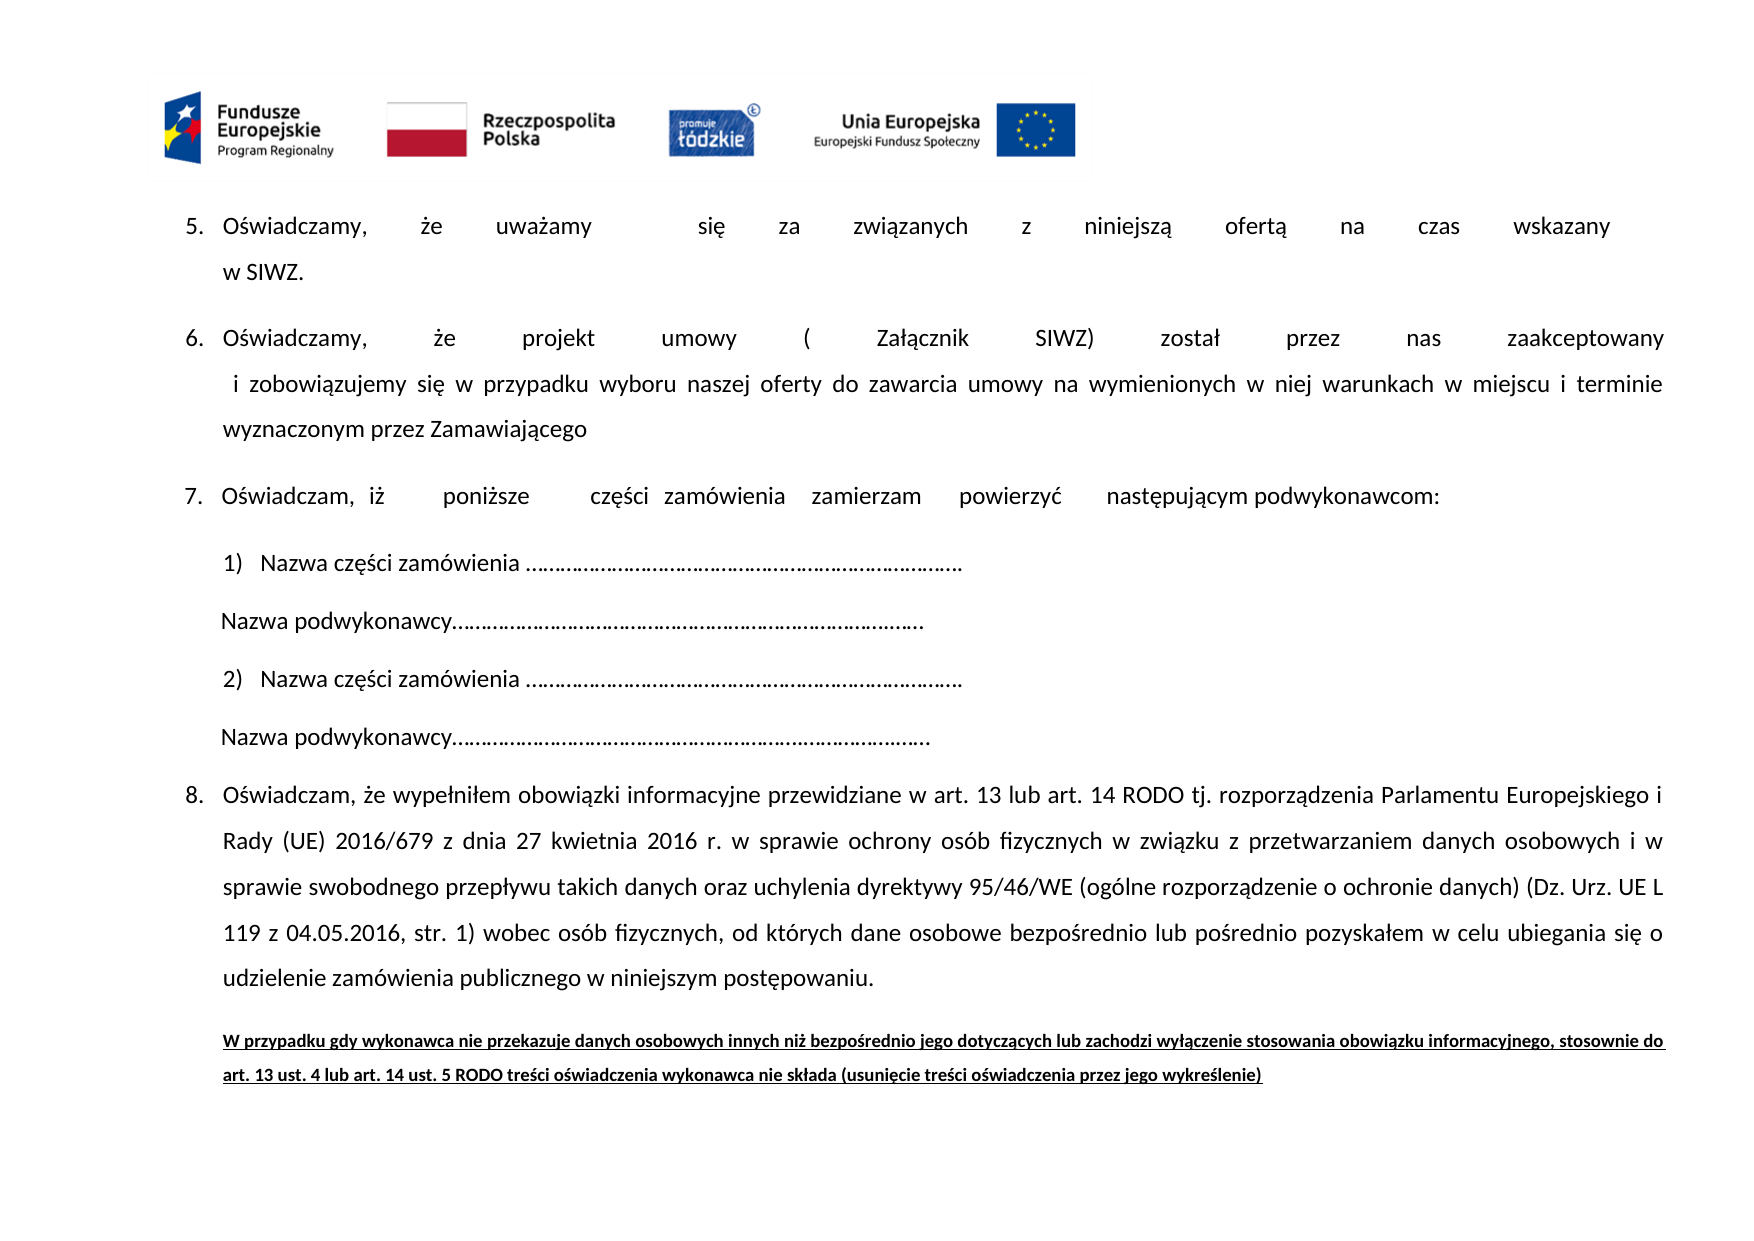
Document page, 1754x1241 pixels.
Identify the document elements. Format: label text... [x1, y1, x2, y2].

text Nazwa podwykonawcy…………………………………………………….…………….…… [221, 721, 1695, 752]
list Nazwa części zamówienia …………………………………………………………………. [223, 547, 1665, 577]
picture [147, 73, 1093, 182]
list Nazwa części zamówienia …………………………………………………………………. [223, 663, 1665, 694]
list Oświadczam, iż poniższe części zamówienia zamierzam powierzyć następującym podwykonawcom: [184, 480, 1665, 511]
list Oświadczam, że wypełniłem obowiązki informacyjne przewidziane w art. 13 lub art. 14 RODO tj. rozporządzenia Parlamentu Europejskiego i Rady (UE) 2016/679 z dnia 27 kwietnia 2016 r. w sprawie ochrony osób fizycznych w związku z przetwarzaniem danych osobowych i w sprawie swobodnego przepływu takich danych oraz uchylenia dyrektywy 95/46/WE (ogólne rozporządzenie o ochronie danych) (Dz. Urz. UE L 119 z 04.05.2016, str. 1) wobec osób fizycznych, od których dane osobowe bezpośrednio lub pośrednio pozyskałem w celu ubiegania się o udzielenie zamówienia publicznego w niniejszym postępowaniu. [185, 780, 1665, 993]
text Nazwa podwykonawcy………………………………………………………………….…… [221, 605, 1665, 636]
list Oświadczamy, że uważamy się za związanych z niniejszą ofertą na czas wskazany w SIWZ. [185, 210, 1665, 286]
list Oświadczamy, że projekt umowy ( Załącznik SIWZ) został przez nas zaakceptowany i zobowiązujemy się w przypadku wyboru naszej oferty do zawarcia umowy na wymienionych w niej warunkach w miejscu i terminie wyznaczonym przez Zamawiającego [185, 322, 1665, 444]
text W przypadku gdy wykonawca nie przekazuje danych osobowych innych niż bezpośrednio jego dotyczących lub zachodzi wyłączenie stosowania obowiązku informacyjnego, stosownie do art. 13 ust. 4 lub art. 14 ust. 5 RODO treści oświadczenia wykonawca nie składa (usunięcie treści oświadczenia przez jego wykreślenie) [223, 1050, 1665, 1086]
text W przypadku gdy wykonawca nie przekazuje danych osobowych innych niż bezpośrednio jego dotyczących lub zachodzi wyłączenie stosowania obowiązku informacyjnego, stosownie do art. 13 ust. 4 lub art. 14 ust. 5 RODO treści oświadczenia wykonawca nie składa (usunięcie treści oświadczenia przez jego wykreślenie) [223, 1029, 1665, 1049]
